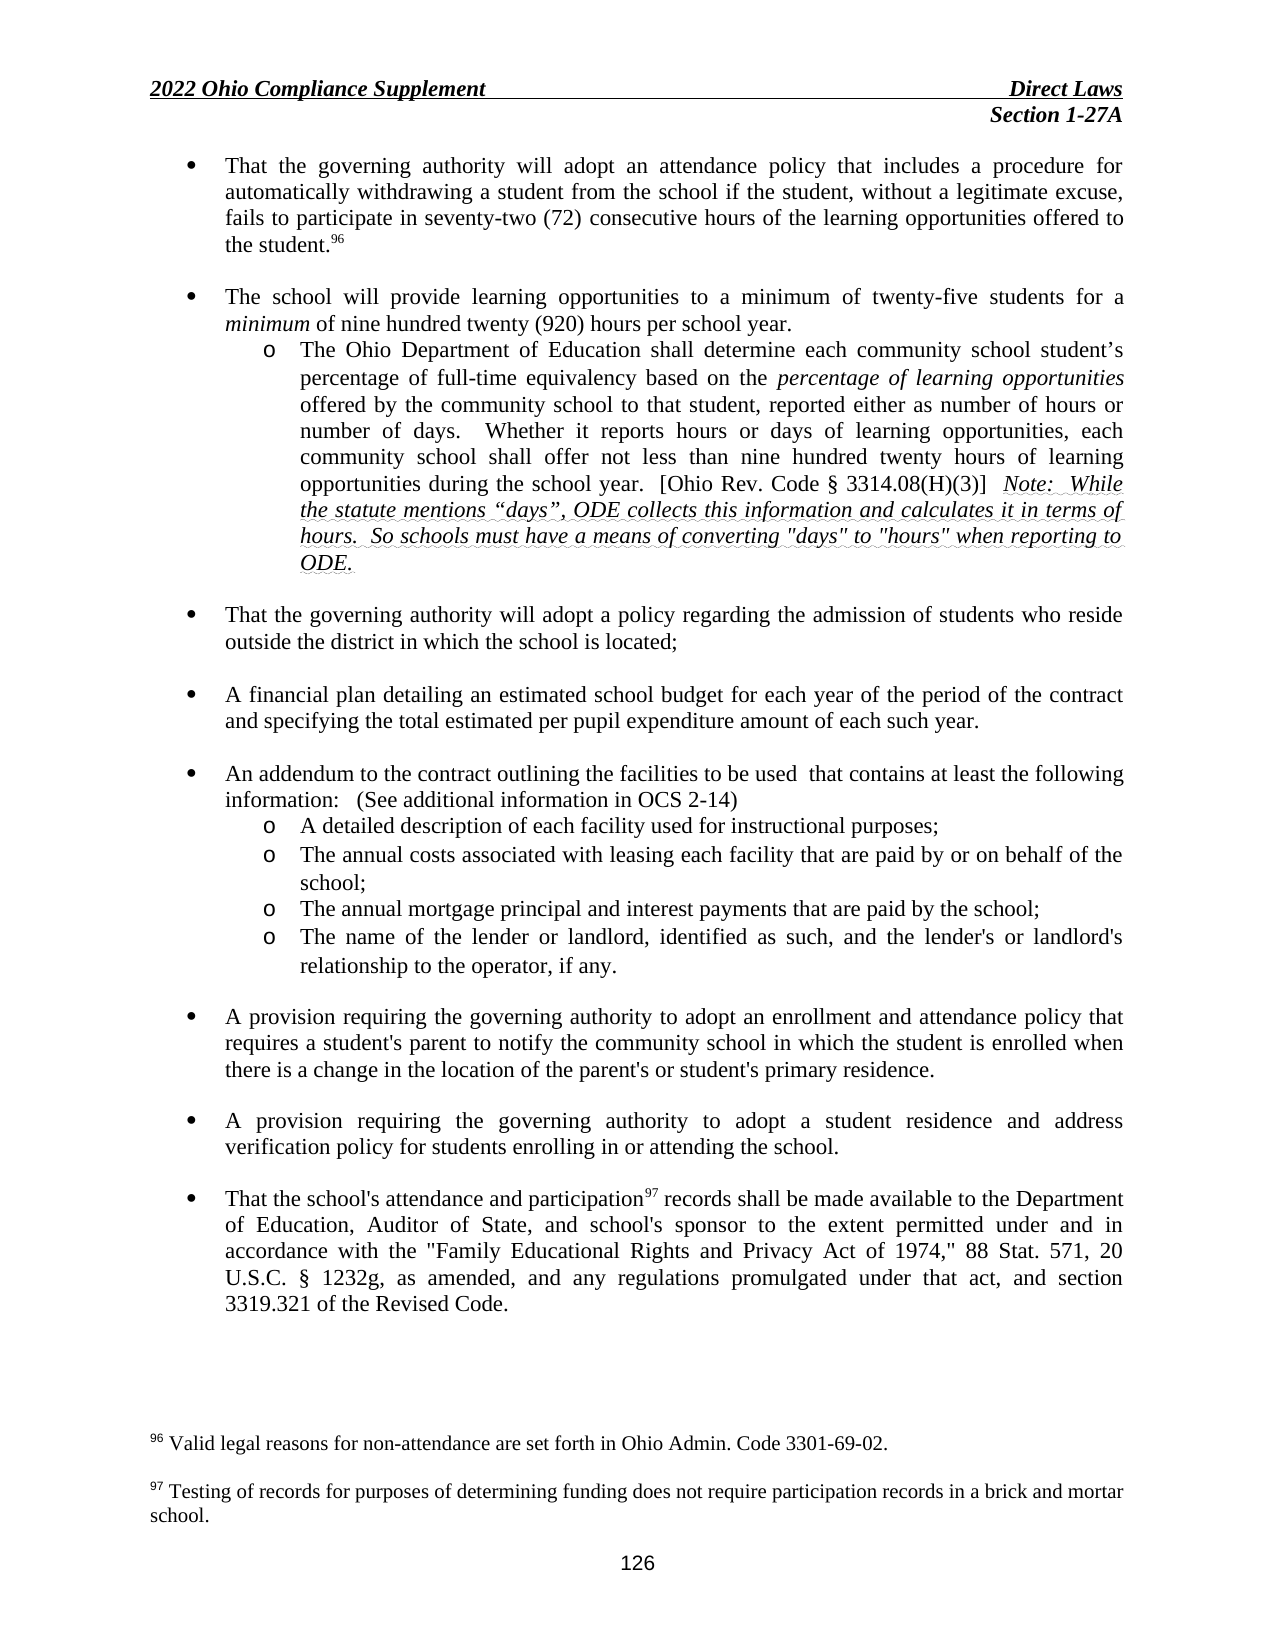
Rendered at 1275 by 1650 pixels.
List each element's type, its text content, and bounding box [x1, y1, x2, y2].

list A financial plan detailing an estimated school budget for each year of the period of the contract and specifying the total estimated per pupil expenditure amount of each such year. [187, 681, 1125, 733]
list That the governing authority will adopt a policy regarding the admission of students who reside outside the district in which the school is located; [187, 602, 1125, 654]
list A provision requiring the governing authority to adopt a student residence and address verification policy for students enrolling in or attending the school. [187, 1107, 1125, 1160]
list A detailed description of each facility used for instructional purposes; [262, 812, 1125, 841]
list The Ohio Department of Education shall determine each community school student’s percentage of full-time equivalency based on the percentage of learning opportunities offered by the community school to that student, reported either as number of hours or number of days. Whether it reports hours or days of learning opportunities, each community school shall offer not less than nine hundred twenty hours of learning opportunities during the school year. [Ohio Rev. Code § 3314.08(H)(3)] Note: While the statute mentions “days”, ODE collects this information and calculates it in terms of hours. So schools must have a means of converting "days" to "hours" when reporting to ODE. [262, 336, 1125, 575]
list That the governing authority will adopt an attendance policy that includes a procedure for automatically withdrawing a student from the school if the student, without a legitimate excuse, fails to participate in seventy-two (72) consecutive hours of the learning opportunities offered to the student. [187, 152, 1125, 257]
list A provision requiring the governing authority to adopt an enrollment and attendance policy that requires a student's parent to notify the community school in which the student is enrolled when there is a change in the location of the parent's or student's primary residence. [187, 1003, 1125, 1082]
list The annual mortgage principal and interest payments that are paid by the school; [262, 895, 1125, 923]
list The annual costs associated with leasing each facility that are paid by or on behalf of the school; [262, 841, 1125, 895]
list The name of the lender or landlord, identified as such, and the lender's or landlord's relationship to the operator, if any. [262, 923, 1125, 978]
list The school will provide learning opportunities to a minimum of twenty-five students for a minimum of nine hundred twenty (920) hours per school year. [187, 283, 1125, 336]
list That the school's attendance and participation records shall be made available to the Department of Education, Auditor of State, and school's sponsor to the extent permitted under and in accordance with the "Family Educational Rights and Privacy Act of 1974," 88 Stat. 571, 20 U.S.C. § 1232g, as amended, and any regulations promulgated under that act, and section 3319.321 of the Revised Code. [187, 1185, 1125, 1317]
list An addendum to the contract outlining the facilities to be used that contains at least the following information: (See additional information in OCS 2-14) [187, 760, 1125, 812]
